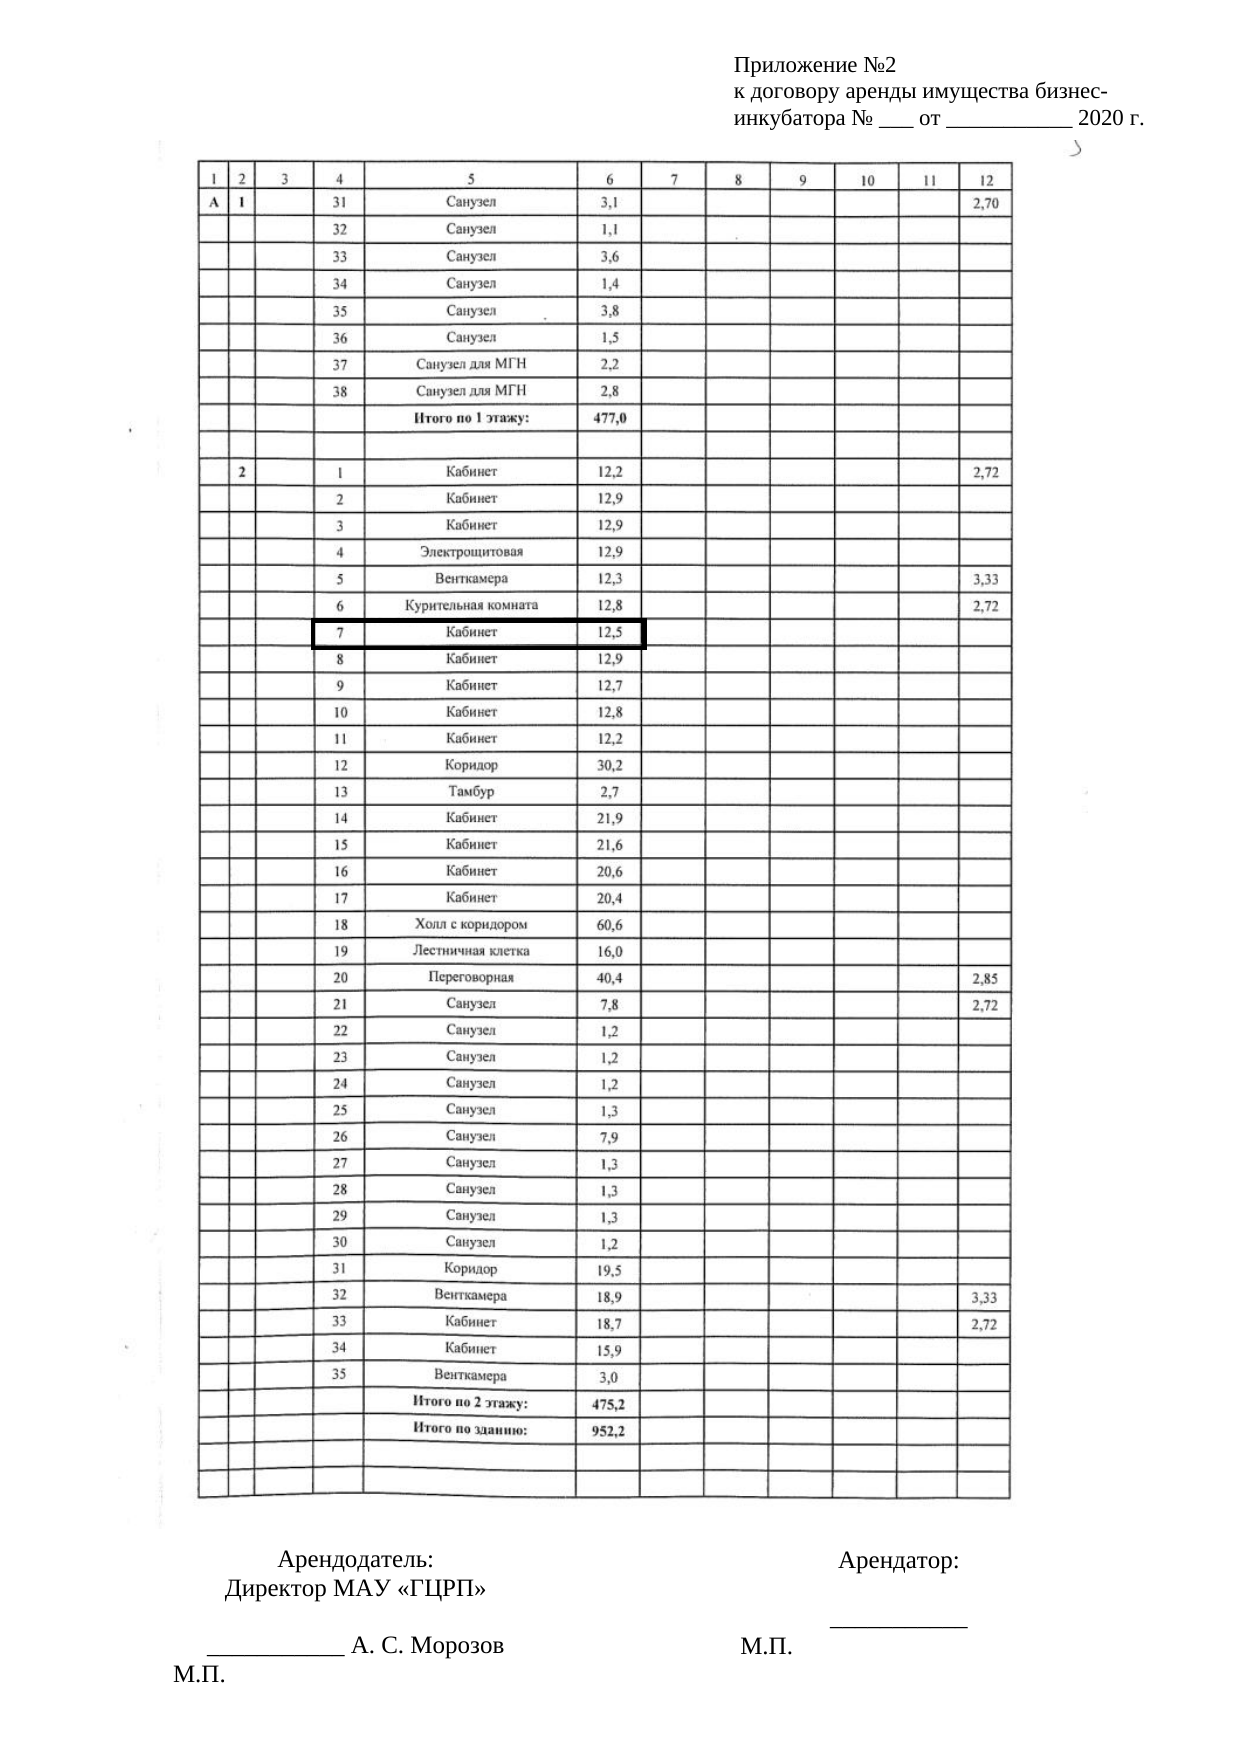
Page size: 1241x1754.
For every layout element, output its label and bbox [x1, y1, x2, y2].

picture [118, 140, 1088, 1529]
